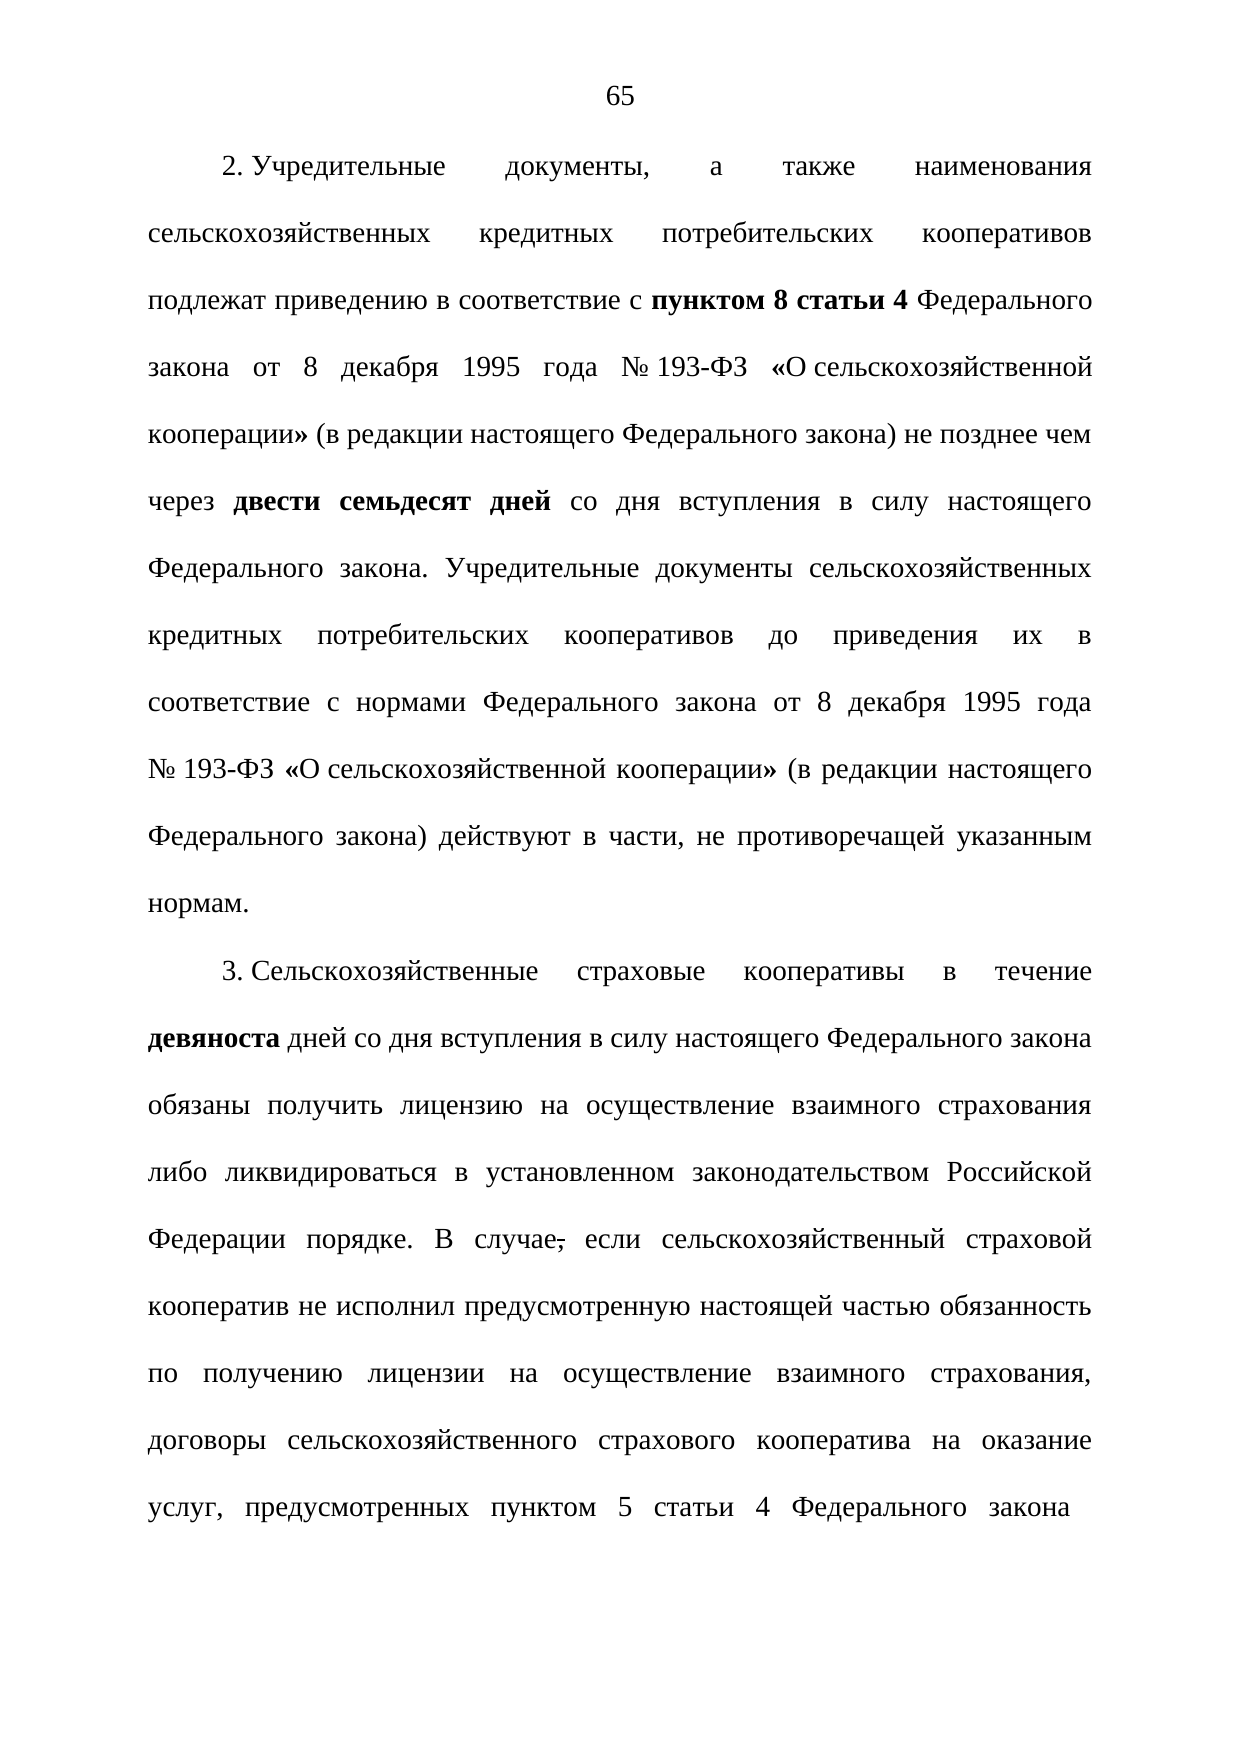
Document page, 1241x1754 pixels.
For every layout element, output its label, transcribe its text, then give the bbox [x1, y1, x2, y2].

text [148, 953, 1092, 1523]
text 2. Учредительные документы, а также наименования сельскохозяйственных кредитных потребительских кооперативов подлежат приведению в соответствие с пунктом 8 статьи 4 Федерального закона от 8 декабря 1995 года № 193-ФЗ «О сельскохозяйственной кооперации» (в редакции настоящего Федерального закона) не позднее чем через двести семьдесят дней со дня вступления в силу настоящего Федерального закона. Учредительные документы сельскохозяйственных кредитных потребительских кооперативов до приведения их в соответствие с нормами Федерального закона от 8 декабря 1995 года № 193-ФЗ «О сельскохозяйственной кооперации» (в редакции настоящего Федерального закона) действуют в части, не противоречащей указанным нормам. [148, 148, 1092, 919]
